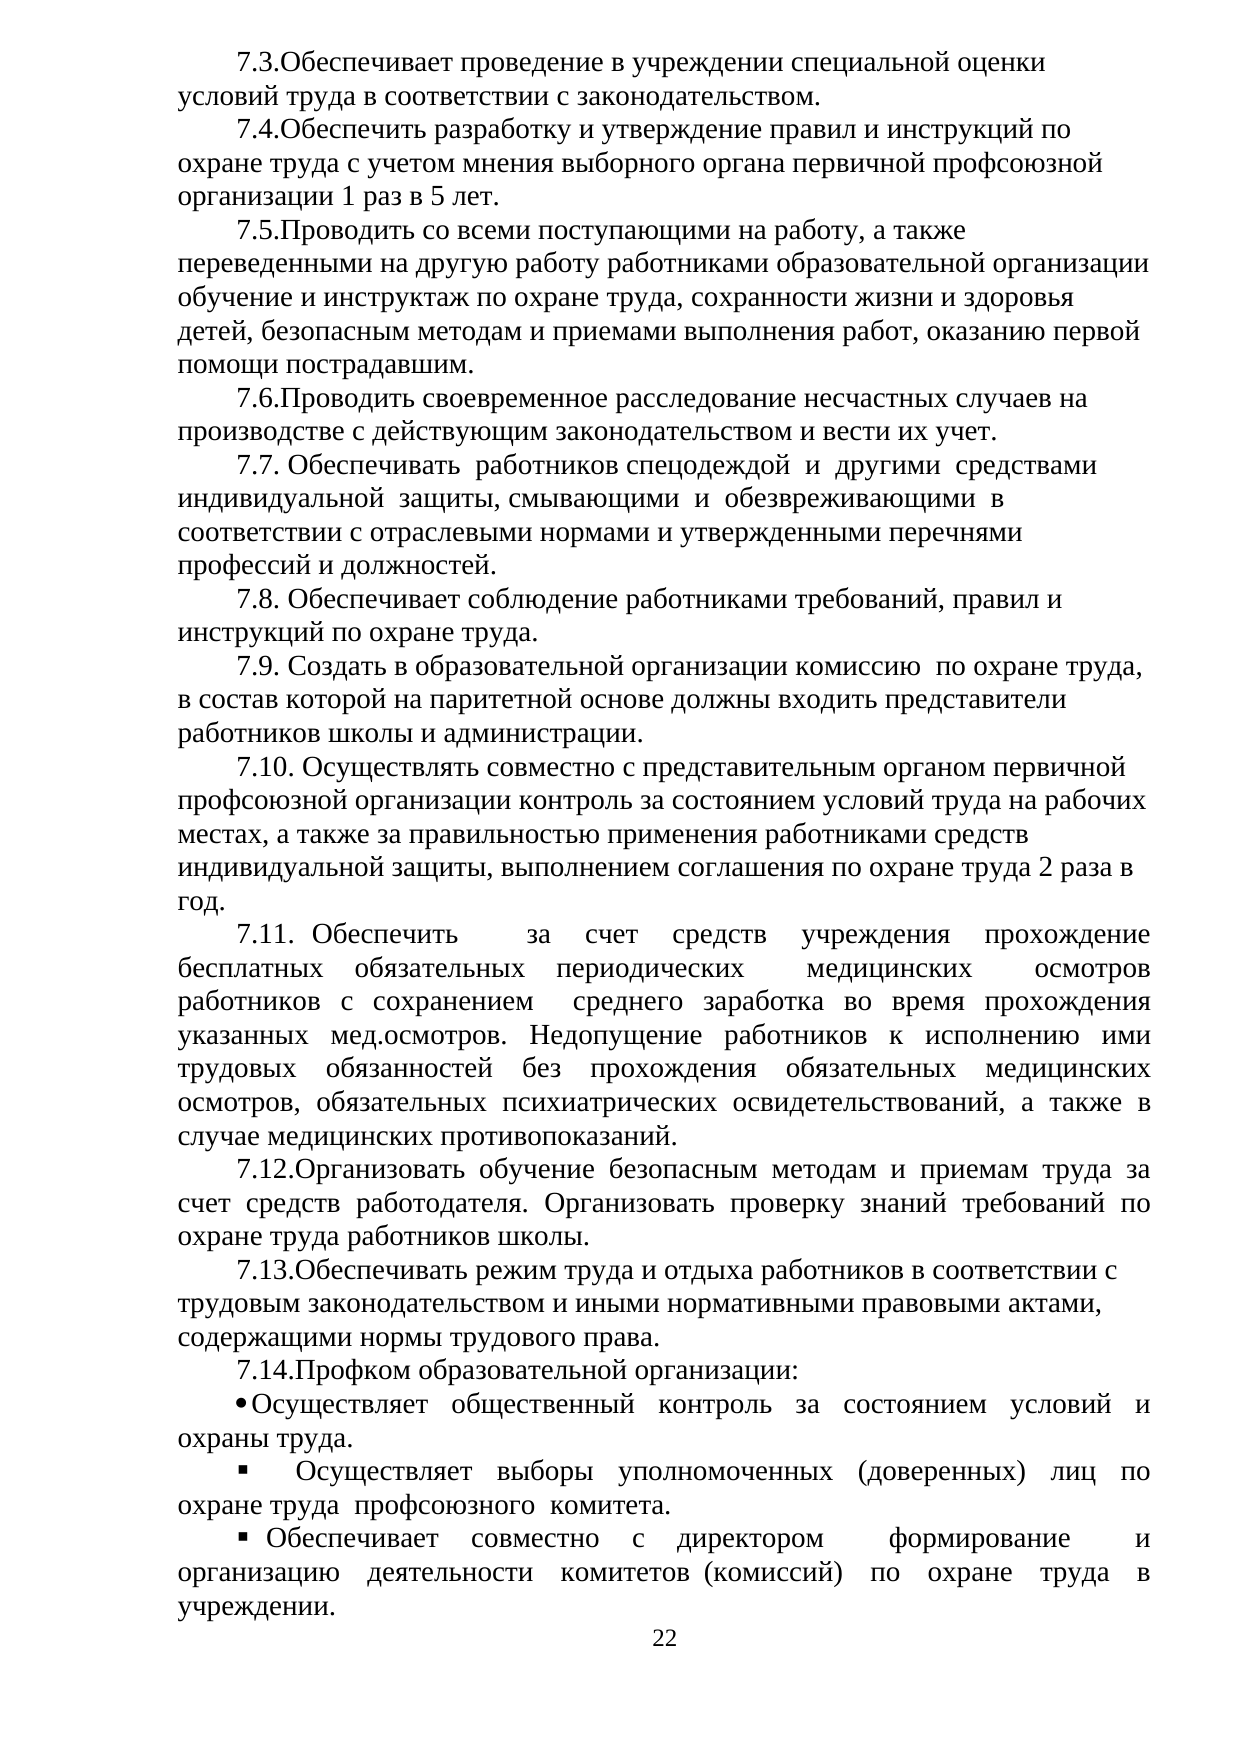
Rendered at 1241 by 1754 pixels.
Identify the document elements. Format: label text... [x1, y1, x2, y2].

text 7.13.Обеспечивать режим труда и отдыха работников в соответствии с трудовым законодательством и иными нормативными правовыми актами, содержащими нормы трудового права. [177, 1252, 1152, 1352]
text 7.8. Обеспечивает соблюдение работниками требований, правил и инструкций по охране труда. [177, 581, 1152, 648]
list Осуществляет выборы уполномоченных (доверенных) лиц по охране труда профсоюзного комитета. [177, 1453, 1152, 1520]
list Осуществляет общественный контроль за состоянием условий и охраны труда. [177, 1386, 1152, 1453]
text 7.3.Обеспечивает проведение в учреждении специальной оценки условий труда в соответствии с законодательством. [177, 44, 1152, 111]
text 7.5.Проводить со всеми поступающими на работу, а также переведенными на другую работу работниками образовательной организации обучение и инструктаж по охране труда, сохранности жизни и здоровья детей, безопасным методам и приемами выполнения работ, оказанию первой помощи пострадавшим. [177, 212, 1152, 380]
text 7.4.Обеспечить разработку и утверждение правил и инструкций по охране труда с учетом мнения выборного органа первичной профсоюзной организации 1 раз в 5 лет. [177, 111, 1152, 212]
text 7.10. Осуществлять совместно с представительным органом первичной профсоюзной организации контроль за состоянием условий труда на рабочих местах, а также за правильностью применения работниками средств индивидуальной защиты, выполнением соглашения по охране труда 2 раза в год. [177, 749, 1152, 916]
text 7.12.Организовать обучение безопасным методам и приемам труда за счет средств работодателя. Организовать проверку знаний требований по охране труда работников школы. [177, 1151, 1152, 1252]
text 7.6.Проводить своевременное расследование несчастных случаев на производстве с действующим законодательством и вести их учет. [177, 380, 1152, 447]
text 7.7. Обеспечивать работников спецодеждой и другими средствами индивидуальной защиты, смывающими и обезвреживающими в соответствии с отраслевыми нормами и утвержденными перечнями профессий и должностей. [177, 447, 1152, 581]
list Обеспечивает совместно с директором формирование и организацию деятельности комитетов (комиссий) по охране труда в учреждении. [177, 1520, 1152, 1621]
text 7.11. Обеспечить за счет средств учреждения прохождение бесплатных обязательных периодических медицинских осмотров работников с сохранением среднего заработка во время прохождения указанных мед.осмотров. Недопущение работников к исполнению ими трудовых обязанностей без прохождения обязательных медицинских осмотров, обязательных психиатрических освидетельствований, а также в случае медицинских противопоказаний. [177, 916, 1152, 1151]
text 7.14.Профком образовательной организации: [177, 1352, 1152, 1386]
text 7.9. Создать в образовательной организации комиссию по охране труда, в состав которой на паритетной основе должны входить представители работников школы и администрации. [177, 648, 1152, 749]
